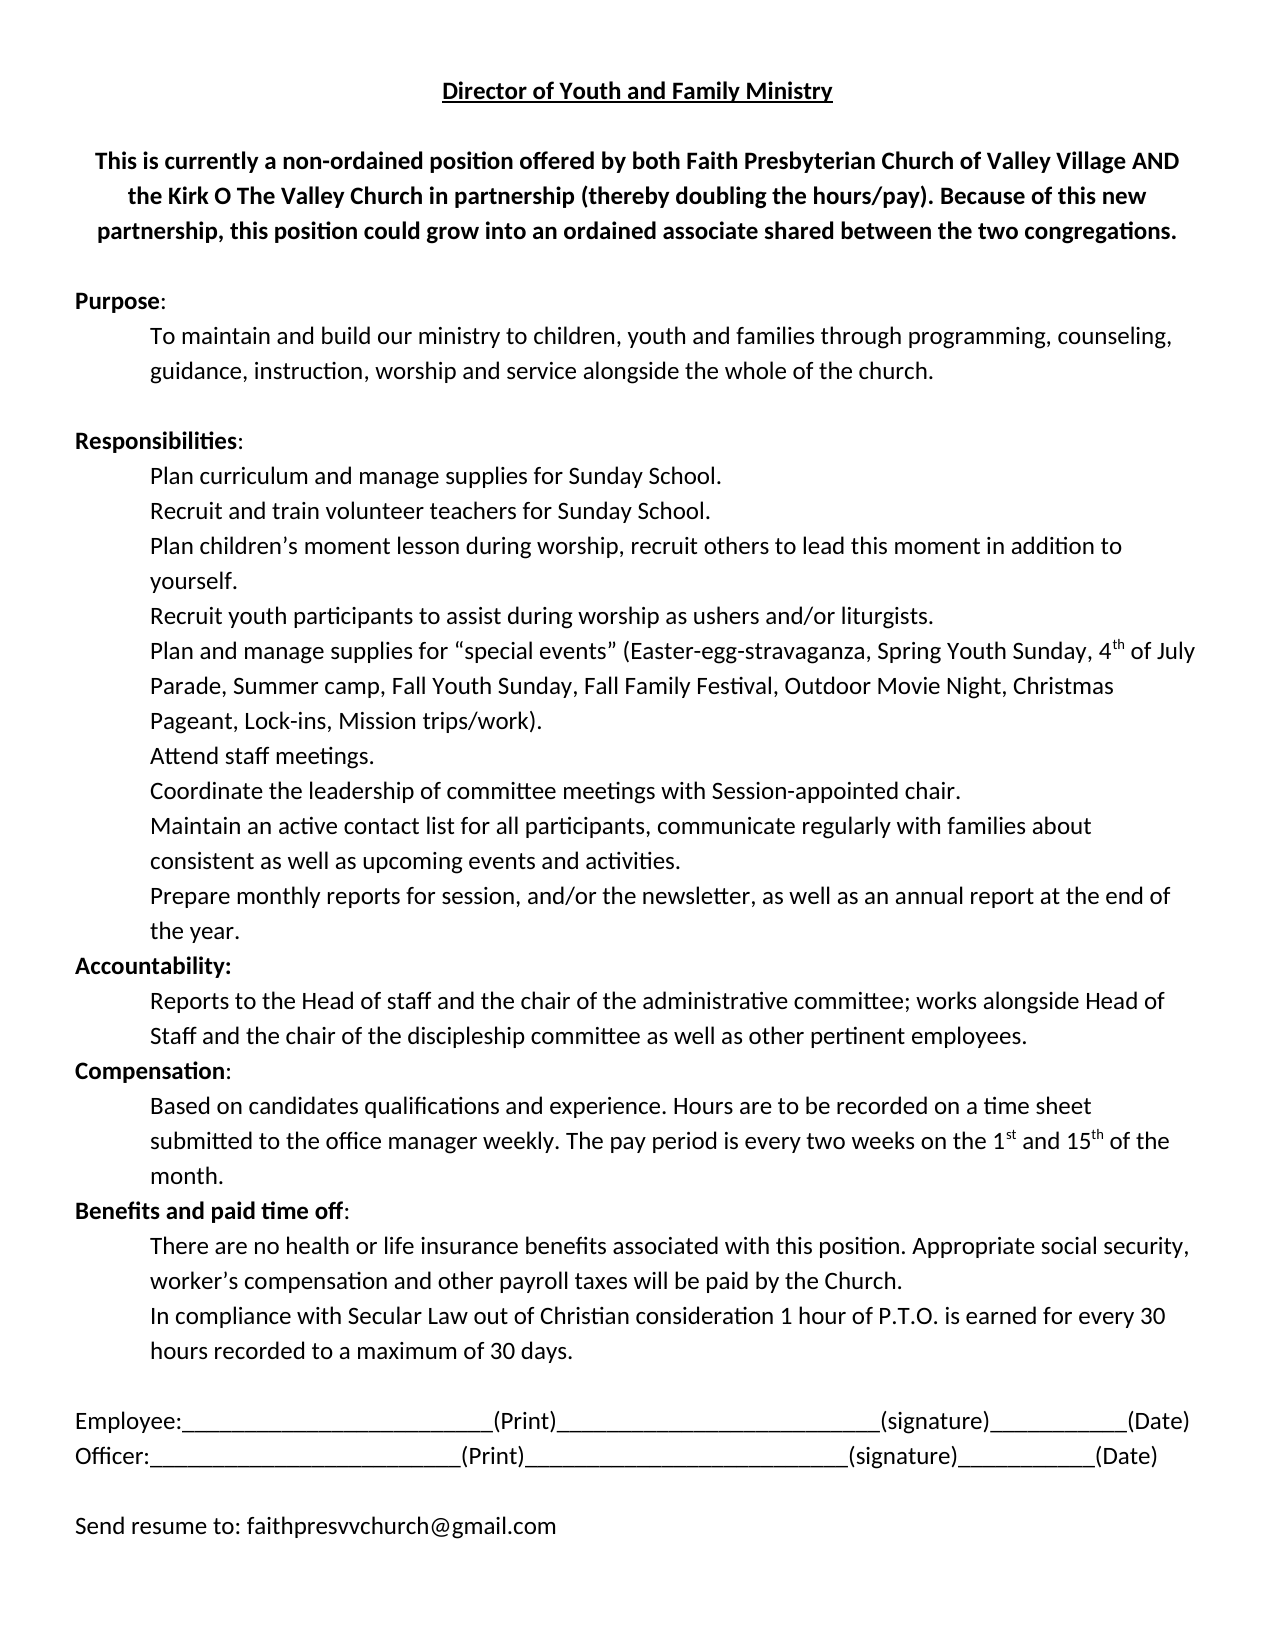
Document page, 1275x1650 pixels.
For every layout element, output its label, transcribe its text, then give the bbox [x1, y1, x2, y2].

text Coordinate the leadership of committee meetings with Session-appointed chair. [75, 775, 1200, 806]
text Attend staff meetings. [75, 740, 1200, 771]
text Accountability: [75, 950, 1200, 981]
text Send resume to: faithpresvvchurch@gmail.com [75, 1510, 1200, 1541]
text Plan curriculum and manage supplies for Sunday School. [75, 460, 1200, 491]
text Purpose: [75, 285, 1200, 316]
text Maintain an active contact list for all participants, communicate regularly with families about consistent as well as upcoming events and activities. [150, 810, 1200, 876]
text Responsibilities: [75, 425, 1200, 456]
text This is currently a non-ordained position offered by both Faith Presbyterian Church of Valley Village AND the Kirk O The Valley Church in partnership (thereby doubling the hours/pay). Because of this new partnership, this position could grow into an ordained associate shared between the two congregations. [75, 145, 1200, 246]
text Officer:_________________________(Print)__________________________(signature)___________(Date) [75, 1440, 1200, 1471]
text There are no health or life insurance benefits associated with this position. Appropriate social security, worker’s compensation and other payroll taxes will be paid by the Church. [150, 1230, 1200, 1296]
text Reports to the Head of staff and the chair of the administrative committee; works alongside Head of Staff and the chair of the discipleship committee as well as other pertinent employees. [150, 985, 1200, 1051]
text Employee:_________________________(Print)__________________________(signature)___________(Date) [75, 1405, 1200, 1436]
text Director of Youth and Family Ministry [75, 75, 1200, 106]
text Compensation: [75, 1055, 1200, 1086]
text Based on candidates qualifications and experience. Hours are to be recorded on a time sheet submitted to the office manager weekly. The pay period is every two weeks on the 1st and 15th of the month. [150, 1090, 1200, 1191]
text Prepare monthly reports for session, and/or the newsletter, as well as an annual report at the end of the year. [150, 880, 1200, 946]
text Plan children’s moment lesson during worship, recruit others to lead this moment in addition to yourself. [150, 530, 1200, 596]
text Benefits and paid time off: [75, 1195, 1200, 1226]
text In compliance with Secular Law out of Christian consideration 1 hour of P.T.O. is earned for every 30 hours recorded to a maximum of 30 days. [150, 1300, 1200, 1366]
text To maintain and build our ministry to children, youth and families through programming, counseling, guidance, instruction, worship and service alongside the whole of the church. [150, 320, 1200, 386]
text Recruit and train volunteer teachers for Sunday School. [75, 495, 1200, 526]
text Plan and manage supplies for “special events” (Easter-egg-stravaganza, Spring Youth Sunday, 4th of July Parade, Summer camp, Fall Youth Sunday, Fall Family Festival, Outdoor Movie Night, Christmas Pageant, Lock-ins, Mission trips/work). [150, 635, 1200, 736]
text Recruit youth participants to assist during worship as ushers and/or liturgists. [75, 600, 1200, 631]
